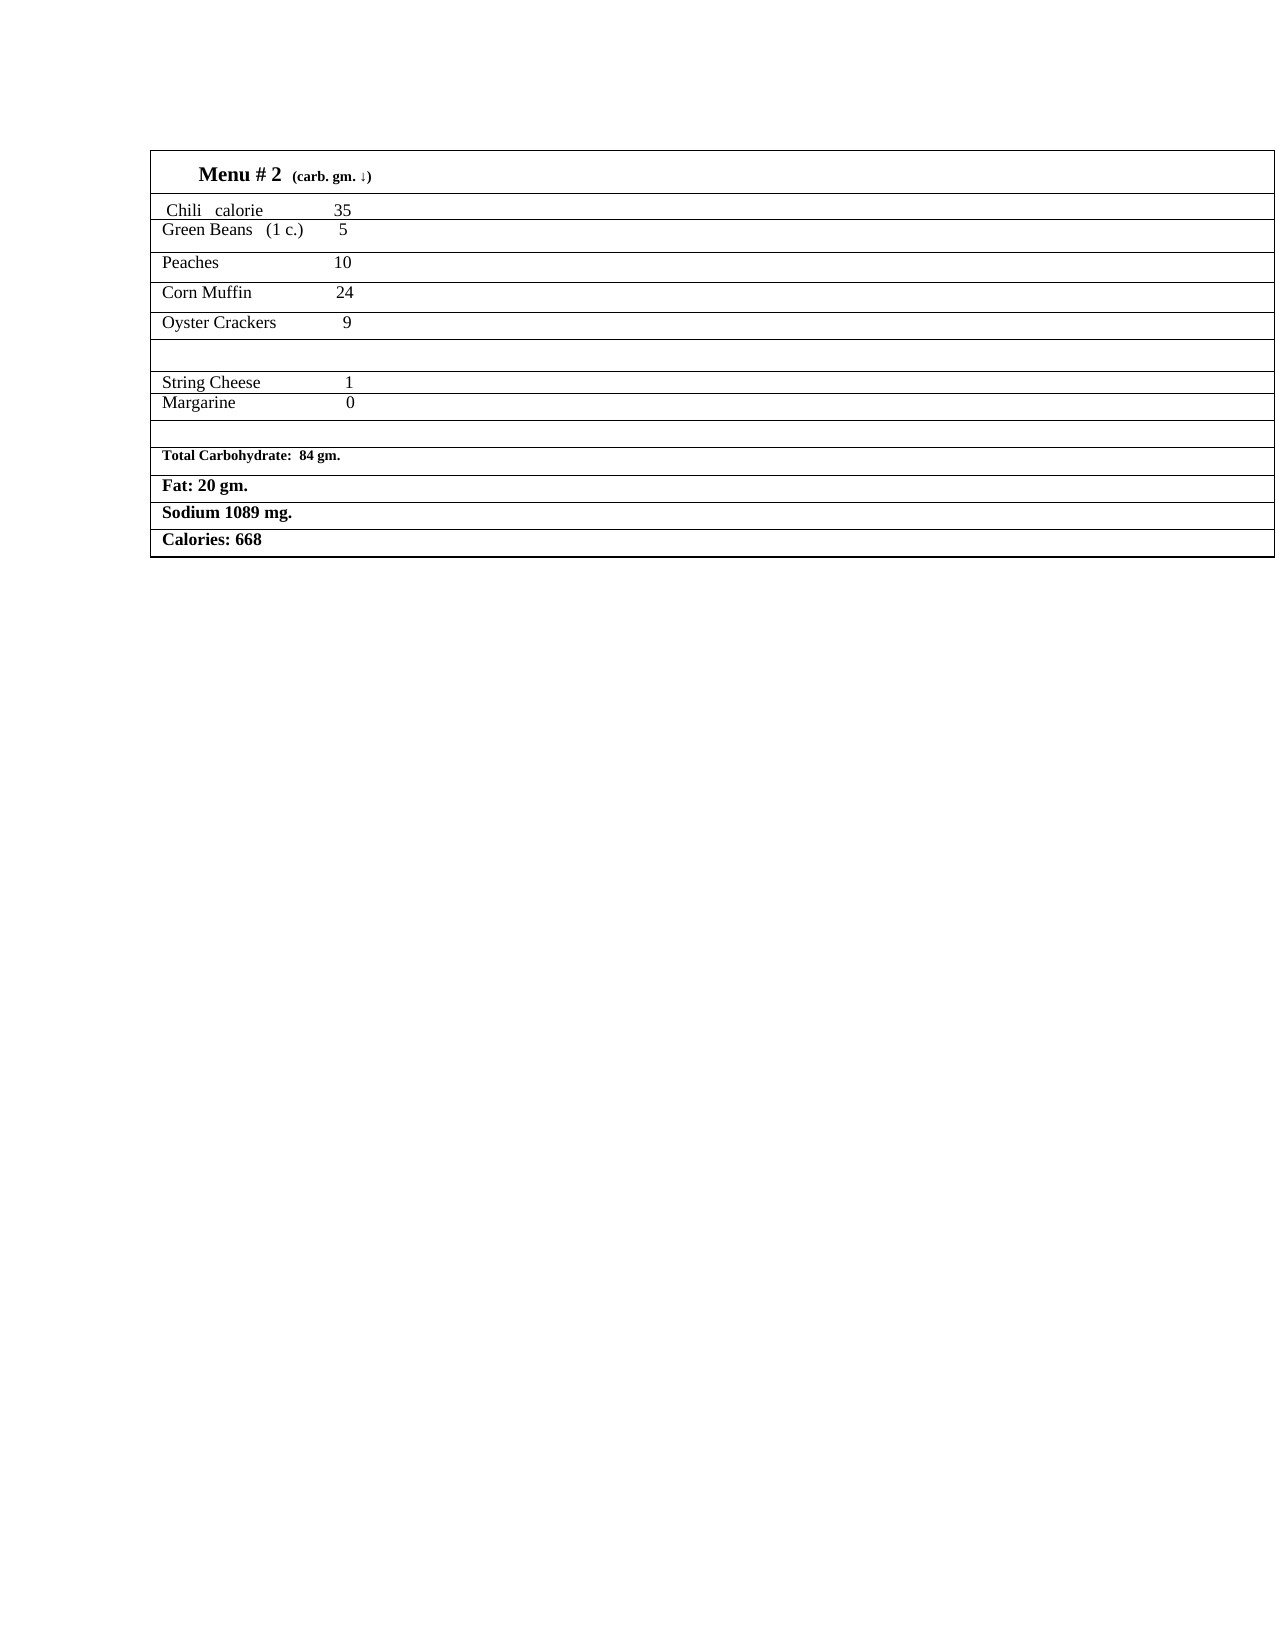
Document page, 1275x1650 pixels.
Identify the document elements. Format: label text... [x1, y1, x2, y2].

table_cell Calories: 668 [151, 530, 1274, 556]
table_cell Sodium 1089 mg. [151, 503, 1274, 529]
table_cell Fat: 20 gm. [151, 476, 1274, 502]
table_cell Corn Muffin 24 [151, 283, 1274, 312]
table_cell Chili calorie 35 [151, 194, 1274, 218]
table_cell Margarine 0 [151, 394, 1274, 420]
table_cell Green Beans (1 c.) 5 [151, 220, 1274, 252]
table_cell [151, 340, 1274, 371]
table_cell String Cheese 1 [151, 372, 1274, 392]
table_cell Peaches 10 [151, 253, 1274, 282]
table_cell [151, 421, 1274, 447]
table_cell Oyster Crackers 9 [151, 313, 1274, 338]
table_cell Total Carbohydrate: 84 gm. [151, 448, 1274, 474]
table_header Menu # 2 (carb. gm. ↓) [151, 151, 1274, 192]
